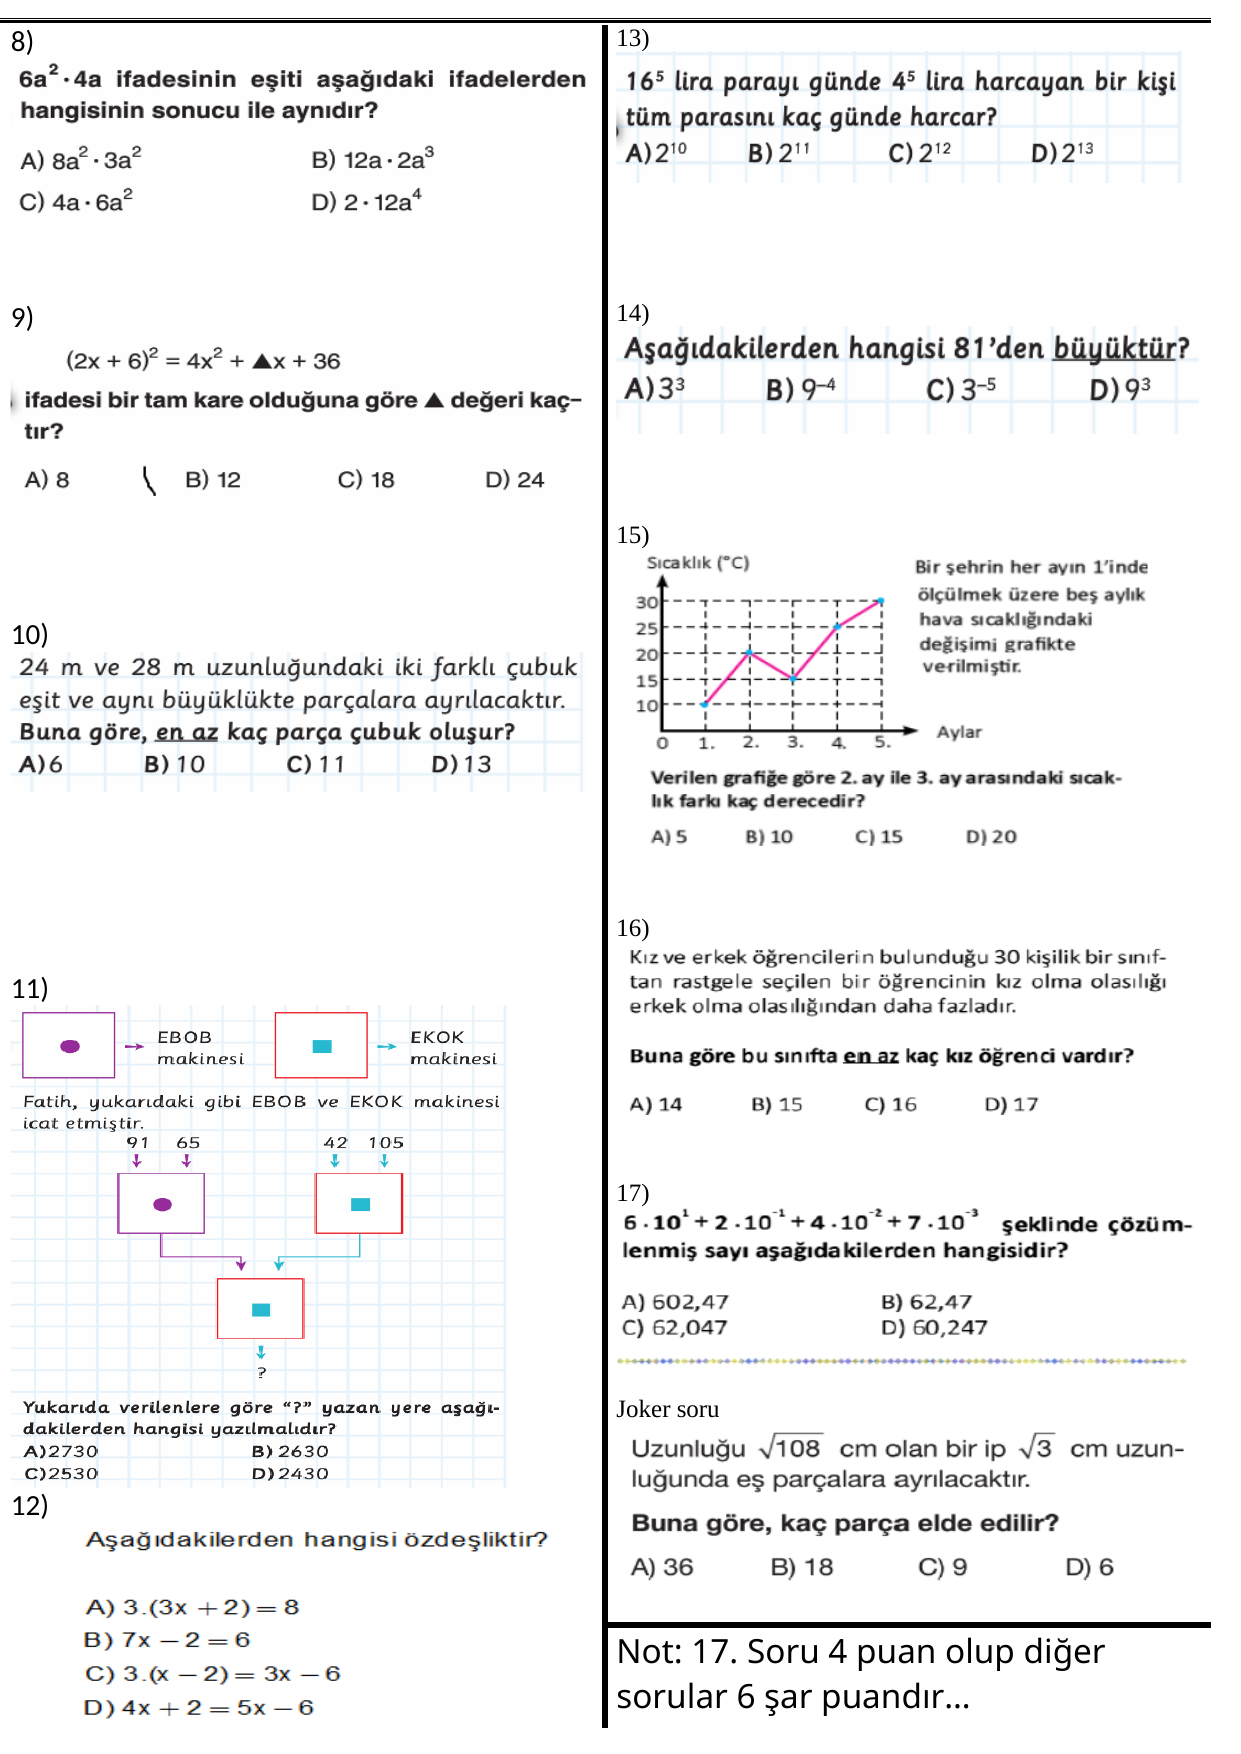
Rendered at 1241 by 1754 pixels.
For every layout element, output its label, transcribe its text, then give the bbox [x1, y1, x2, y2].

picture [616, 326, 1199, 434]
picture [10, 652, 593, 792]
picture [616, 51, 1200, 183]
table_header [605, 23, 1211, 1622]
picture [10, 1005, 522, 1488]
picture [10, 334, 595, 510]
picture [70, 1521, 555, 1728]
picture [10, 58, 594, 228]
table_cell Not: 17. Soru 4 puan olup diğer sorular 6 şar puandır… [608, 1628, 1211, 1728]
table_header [0, 23, 605, 1728]
